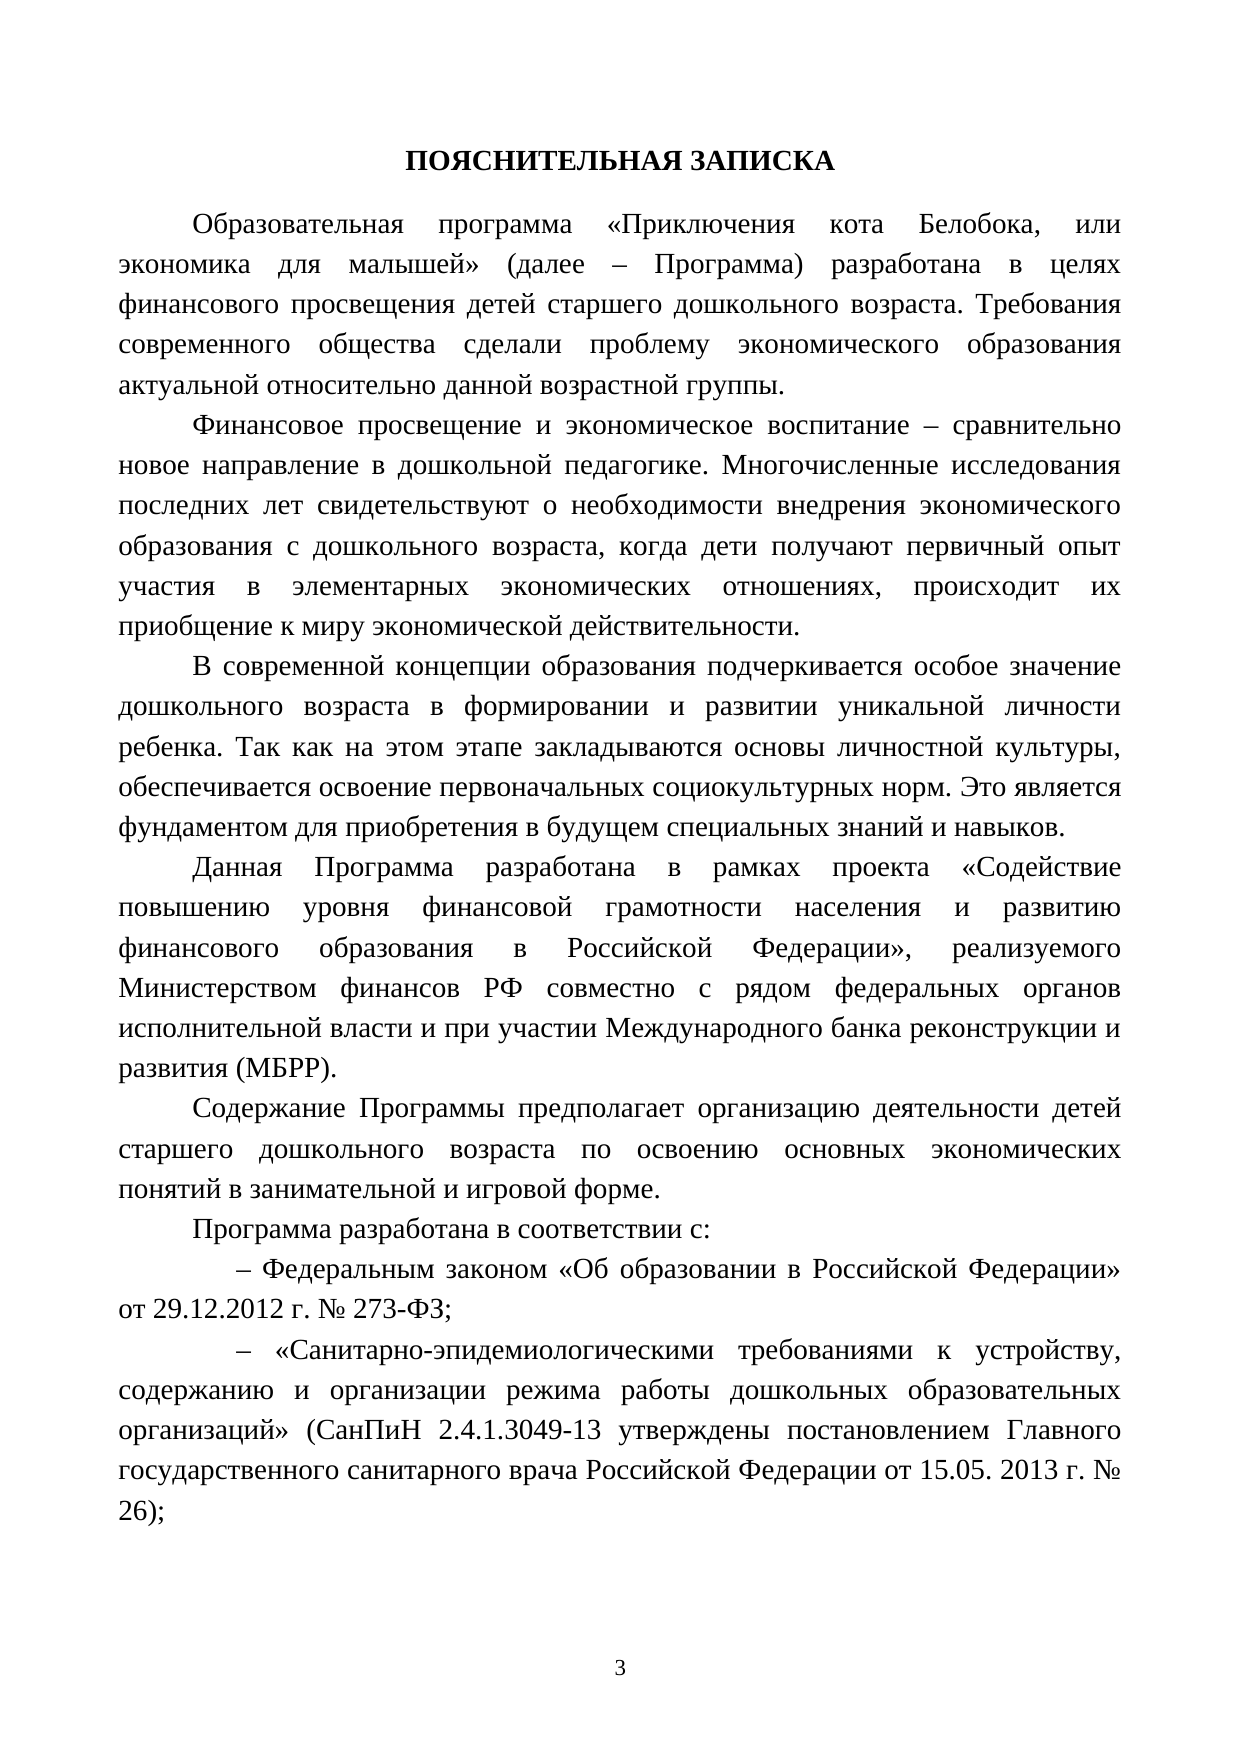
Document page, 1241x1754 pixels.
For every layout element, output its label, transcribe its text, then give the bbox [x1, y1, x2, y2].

text – «Санитарно-эпидемиологическими требованиями к устройству, содержанию и организации режима работы дошкольных образовательных организаций» (СанПиН 2.4.1.3049-13 утверждены постановлением Главного государственного санитарного врача Российской Федерации от 15.05. 2013 г. № 26); [118, 1332, 1122, 1526]
text Образовательная программа «Приключения кота Белобока, или экономика для малышей» (далее – Программа) разработана в целях финансового просвещения детей старшего дошкольного возраста. Требования современного общества сделали проблему экономического образования актуальной относительно данной возрастной группы. [118, 206, 1122, 400]
text Содержание Программы предполагает организацию деятельности детей старшего дошкольного возраста по освоению основных экономических понятий в занимательной и игровой форме. [118, 1091, 1122, 1204]
text Данная Программа разработана в рамках проекта «Содействие повышению уровня финансовой грамотности населения и развитию финансового образования в Российской Федерации», реализуемого Министерством финансов РФ совместно с рядом федеральных органов исполнительной власти и при участии Международного банка реконструкции и развития (МБРР). [118, 849, 1122, 1084]
subtitle ПОЯСНИТЕЛЬНАЯ ЗАПИСКА [118, 143, 1122, 177]
text Финансовое просвещение и экономическое воспитание – сравнительно новое направление в дошкольной педагогике. Многочисленные исследования последних лет свидетельствуют о необходимости внедрения экономического образования с дошкольного возраста, когда дети получают первичный опыт участия в элементарных экономических отношениях, происходит их приобщение к миру экономической действительности. [118, 407, 1122, 642]
text Программа разработана в соответствии с: [118, 1211, 1122, 1245]
text – Федеральным законом «Об образовании в Российской Федерации» от 29.12.2012 г. № 273-ФЗ; [118, 1251, 1122, 1325]
text В современной концепции образования подчеркивается особое значение дошкольного возраста в формировании и развитии уникальной личности ребенка. Так как на этом этапе закладываются основы личностной культуры, обеспечивается освоение первоначальных социокультурных норм. Это является фундаментом для приобретения в будущем специальных знаний и навыков. [118, 648, 1122, 843]
